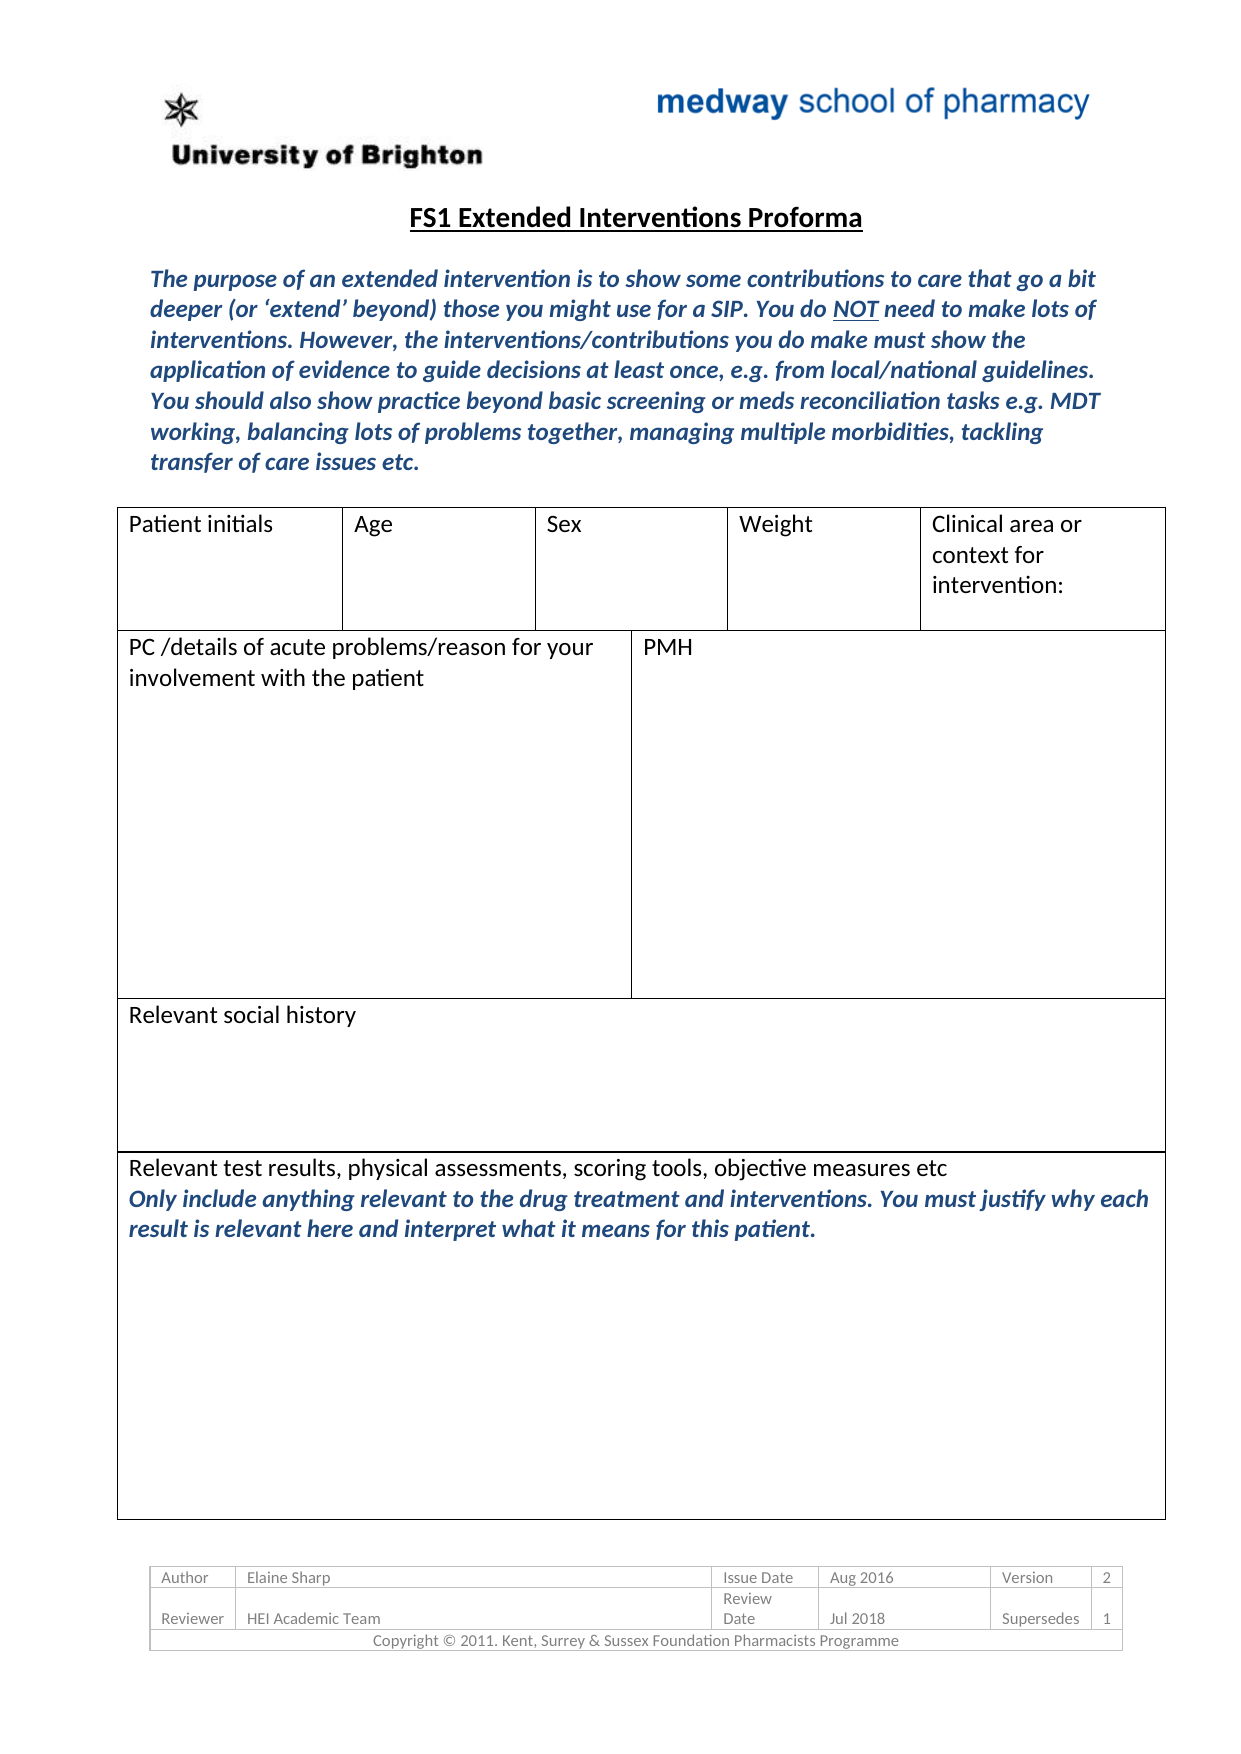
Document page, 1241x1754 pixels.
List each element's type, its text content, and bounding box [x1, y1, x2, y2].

picture [161, 73, 485, 171]
table_header Sex [536, 508, 727, 630]
picture [635, 73, 1111, 132]
table_cell PC /details of acute problems/reason for your involvement with the patient [118, 631, 631, 998]
table_cell Relevant social history [118, 999, 1165, 1151]
text FS1 Extended Interventions Proforma [150, 199, 1122, 235]
table_cell PMH [632, 631, 1165, 998]
text The purpose of an extended intervention is to show some contributions to care that go a bit deeper (or ‘extend’ beyond) those you might use for a SIP. You do NOT need to make lots of interventions. However, the interventions/contributions you do make must show the application of evidence to guide decisions at least once, e.g. from local/national guidelines. You should also show practice beyond basic screening or meds reconciliation tasks e.g. MDT working, balancing lots of problems together, managing multiple morbidities, tackling transfer of care issues etc. [150, 263, 1122, 477]
table_cell Relevant test results, physical assessments, scoring tools, objective measures etc Only include anything relevant to the drug treatment and interventions. You must justify why each result is relevant here and interpret what it means for this patient. [118, 1153, 1165, 1519]
table_header Age [343, 508, 535, 630]
table_header Weight [728, 508, 920, 630]
table_header Patient initials [118, 508, 342, 630]
table_header Clinical area or context for intervention: [921, 508, 1165, 630]
